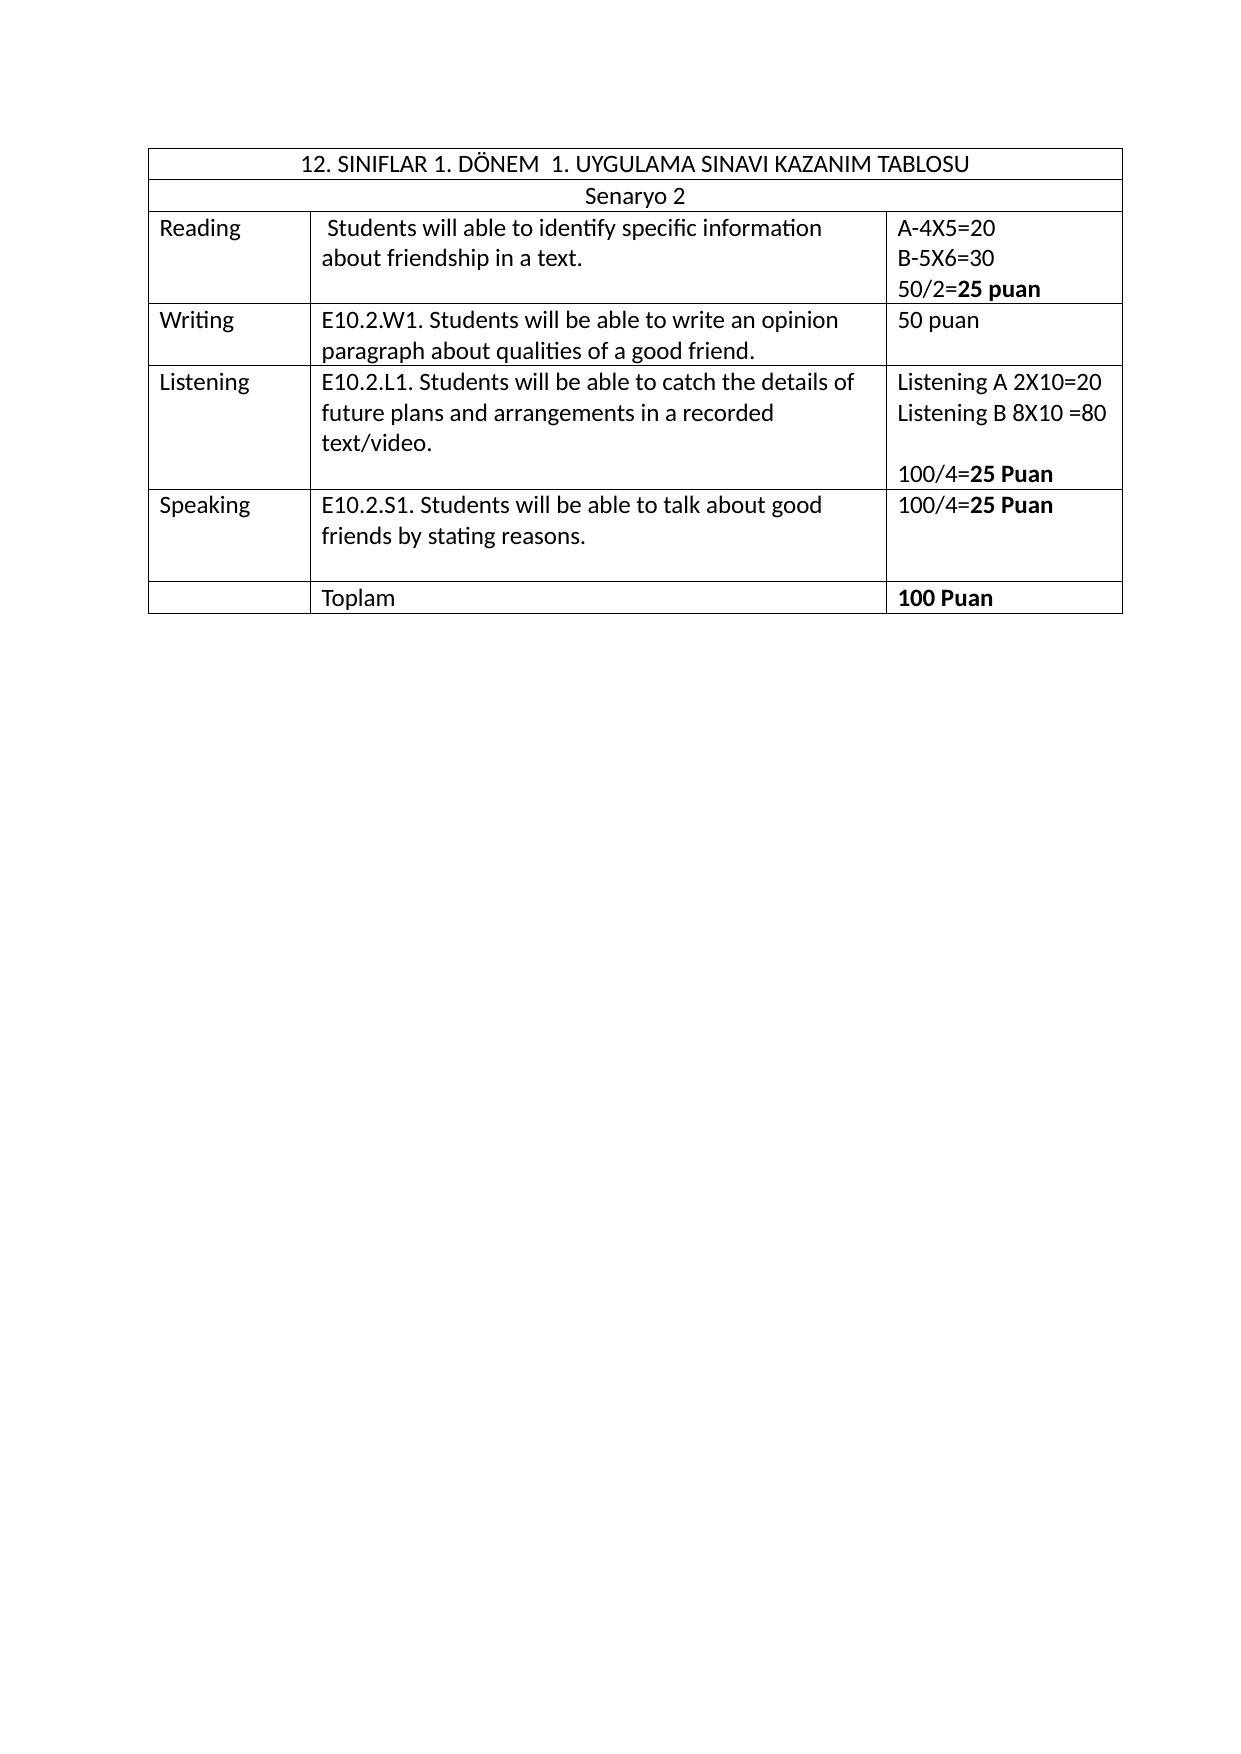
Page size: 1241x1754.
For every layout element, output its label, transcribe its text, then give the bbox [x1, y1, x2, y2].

table_cell Writing [149, 304, 310, 365]
table_cell Students will able to identify specific information about friendship in a text. [311, 212, 886, 303]
table_cell Toplam [311, 582, 886, 613]
table_cell Speaking [149, 490, 310, 581]
table_cell E10.2.S1. Students will be able to talk about good friends by stating reasons. [311, 490, 886, 581]
table_cell A-4X5=20 B-5X6=30 50/2=25 puan [887, 212, 1122, 303]
table_header 12. SINIFLAR 1. DÖNEM 1. UYGULAMA SINAVI KAZANIM TABLOSU [149, 149, 1122, 179]
table_cell Senaryo 2 [149, 180, 1122, 211]
table_cell E10.2.W1. Students will be able to write an opinion paragraph about qualities of a good friend. [311, 304, 886, 365]
table_cell [149, 582, 310, 613]
table_cell Reading [149, 212, 310, 303]
table_cell 100/4=25 Puan [887, 490, 1122, 581]
table_cell 100 Puan [887, 582, 1122, 613]
table_cell 50 puan [887, 304, 1122, 365]
table_cell Listening A 2X10=20 Listening B 8X10 =80 100/4=25 Puan [887, 366, 1122, 488]
table_cell Listening [149, 366, 310, 488]
table_cell E10.2.L1. Students will be able to catch the details of future plans and arrangements in a recorded text/video. [311, 366, 886, 488]
